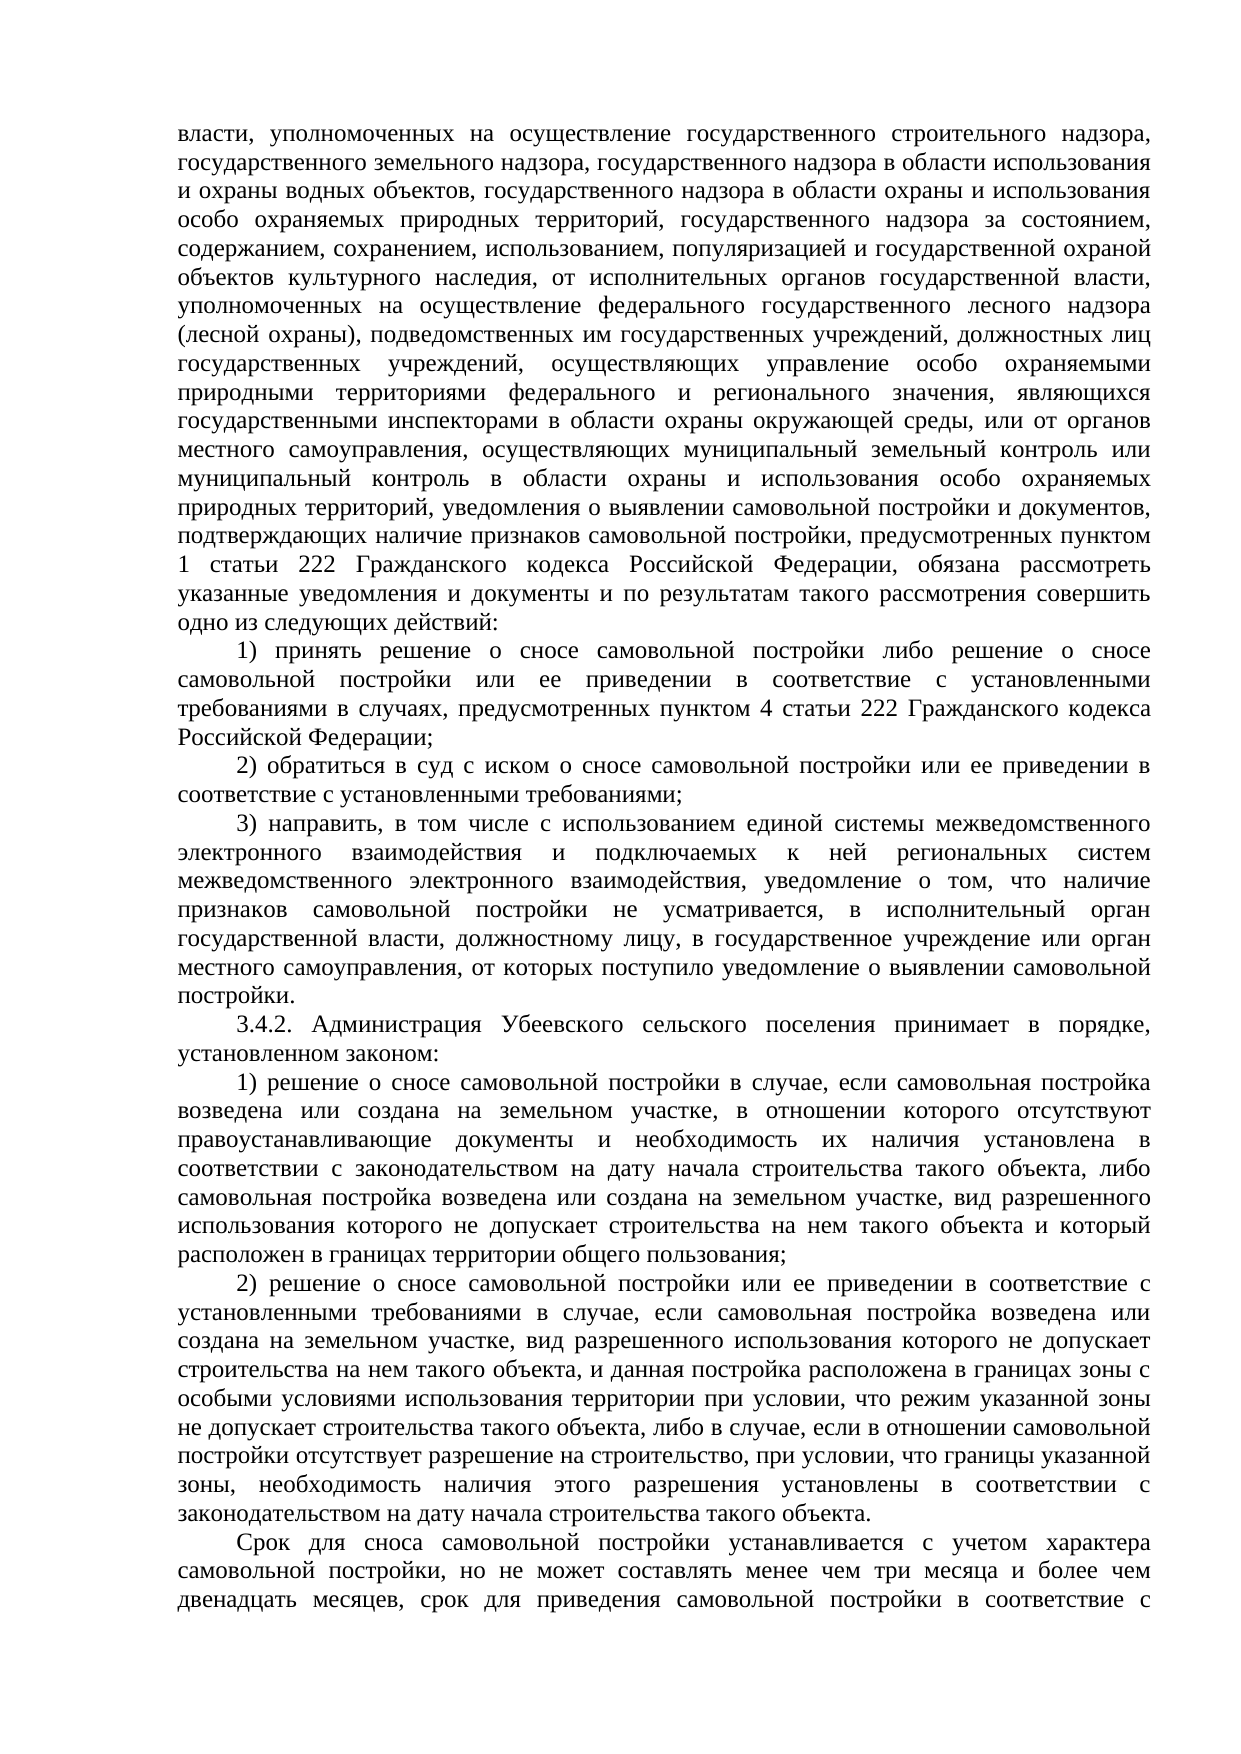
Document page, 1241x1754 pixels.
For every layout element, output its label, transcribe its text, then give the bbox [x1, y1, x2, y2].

text 3.4.2. Администрация Убеевского сельского поселения принимает в порядке, установленном законом: [177, 1009, 1152, 1067]
text 2) решение о сносе самовольной постройки или ее приведении в соответствие с установленными требованиями в случае, если самовольная постройка возведена или создана на земельном участке, вид разрешенного использования которого не допускает строительства на нем такого объекта, и данная постройка расположена в границах зоны с особыми условиями использования территории при условии, что режим указанной зоны не допускает строительства такого объекта, либо в случае, если в отношении самовольной постройки отсутствует разрешение на строительство, при условии, что границы указанной зоны, необходимость наличия этого разрешения установлены в соответствии с законодательством на дату начала строительства такого объекта. [177, 1268, 1152, 1527]
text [177, 118, 1152, 636]
text 1) решение о сносе самовольной постройки в случае, если самовольная постройка возведена или создана на земельном участке, в отношении которого отсутствуют правоустанавливающие документы и необходимость их наличия установлена в соответствии с законодательством на дату начала строительства такого объекта, либо самовольная постройка возведена или создана на земельном участке, вид разрешенного использования которого не допускает строительства на нем такого объекта и который расположен в границах территории общего пользования; [177, 1067, 1152, 1268]
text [177, 1527, 1152, 1613]
text 3) направить, в том числе с использованием единой системы межведомственного электронного взаимодействия и подключаемых к ней региональных систем межведомственного электронного взаимодействия, уведомление о том, что наличие признаков самовольной постройки не усматривается, в исполнительный орган государственной власти, должностному лицу, в государственное учреждение или орган местного самоуправления, от которых поступило уведомление о выявлении самовольной постройки. [177, 808, 1152, 1009]
text 2) обратиться в суд с иском о сносе самовольной постройки или ее приведении в соответствие с установленными требованиями; [177, 751, 1152, 808]
text 1) принять решение о сносе самовольной постройки либо решение о сносе самовольной постройки или ее приведении в соответствие с установленными требованиями в случаях, предусмотренных пунктом 4 статьи 222 Гражданского кодекса Российской Федерации; [177, 636, 1152, 751]
